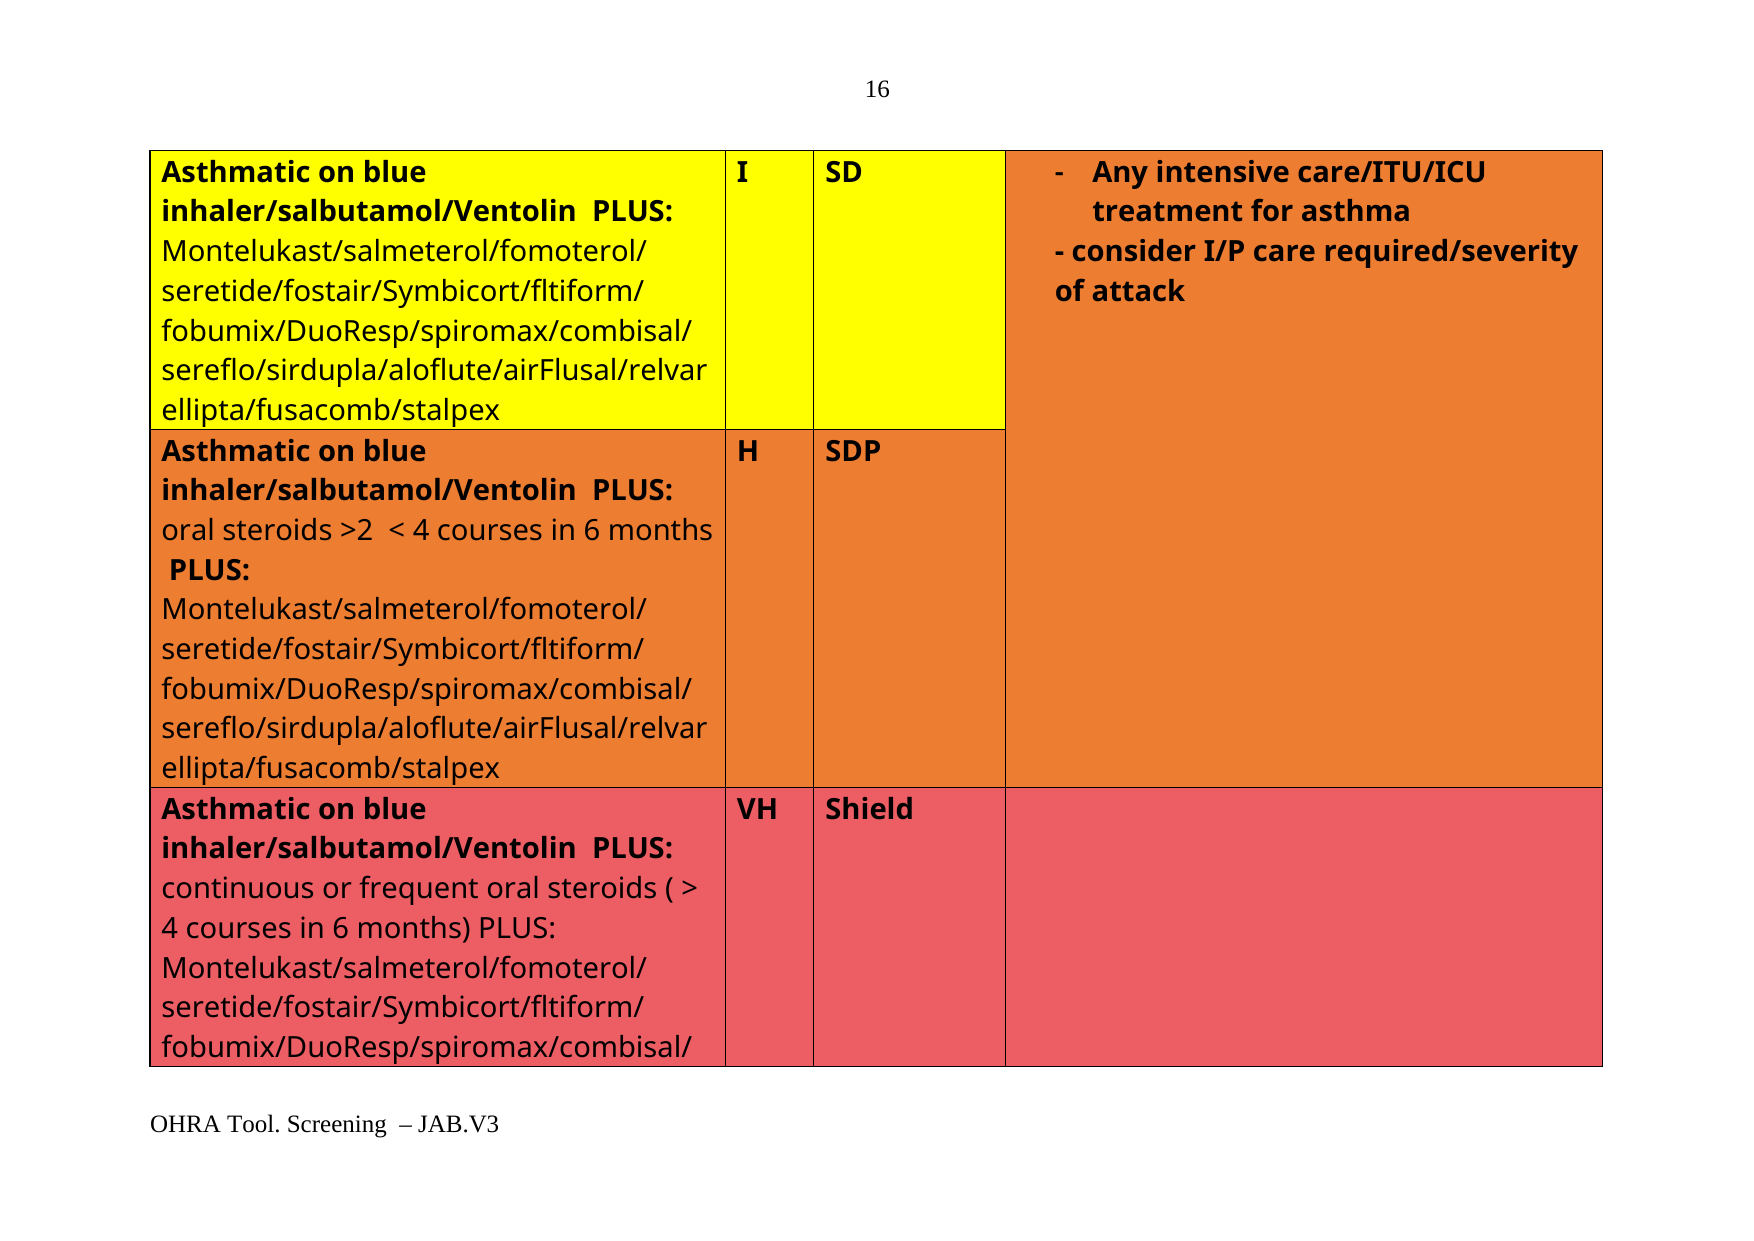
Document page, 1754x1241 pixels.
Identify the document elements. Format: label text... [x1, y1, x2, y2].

table_cell VH [726, 788, 813, 1066]
table_cell I [726, 151, 813, 429]
table_cell SDP [814, 430, 1005, 787]
table_cell Asthmatic on blue inhaler/salbutamol/Ventolin PLUS: oral steroids >2 < 4 courses in 6 months PLUS: Montelukast/salmeterol/fomoterol/seretide/fostair/Symbicort/fltiform/fobumix/DuoResp/spiromax/combisal/sereflo/sirdupla/aloflute/airFlusal/relvar ellipta/fusacomb/stalpex [151, 430, 725, 787]
table_cell Asthmatic on blue inhaler/salbutamol/Ventolin PLUS: Montelukast/salmeterol/fomoterol/seretide/fostair/Symbicort/fltiform/fobumix/DuoResp/spiromax/combisal/sereflo/sirdupla/aloflute/airFlusal/relvar ellipta/fusacomb/stalpex [151, 151, 725, 429]
table_cell [1006, 788, 1602, 1066]
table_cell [1006, 151, 1602, 787]
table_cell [151, 788, 725, 1066]
table_cell SD [814, 151, 1005, 429]
table_cell H [726, 430, 813, 787]
table_cell Shield [814, 788, 1005, 1066]
